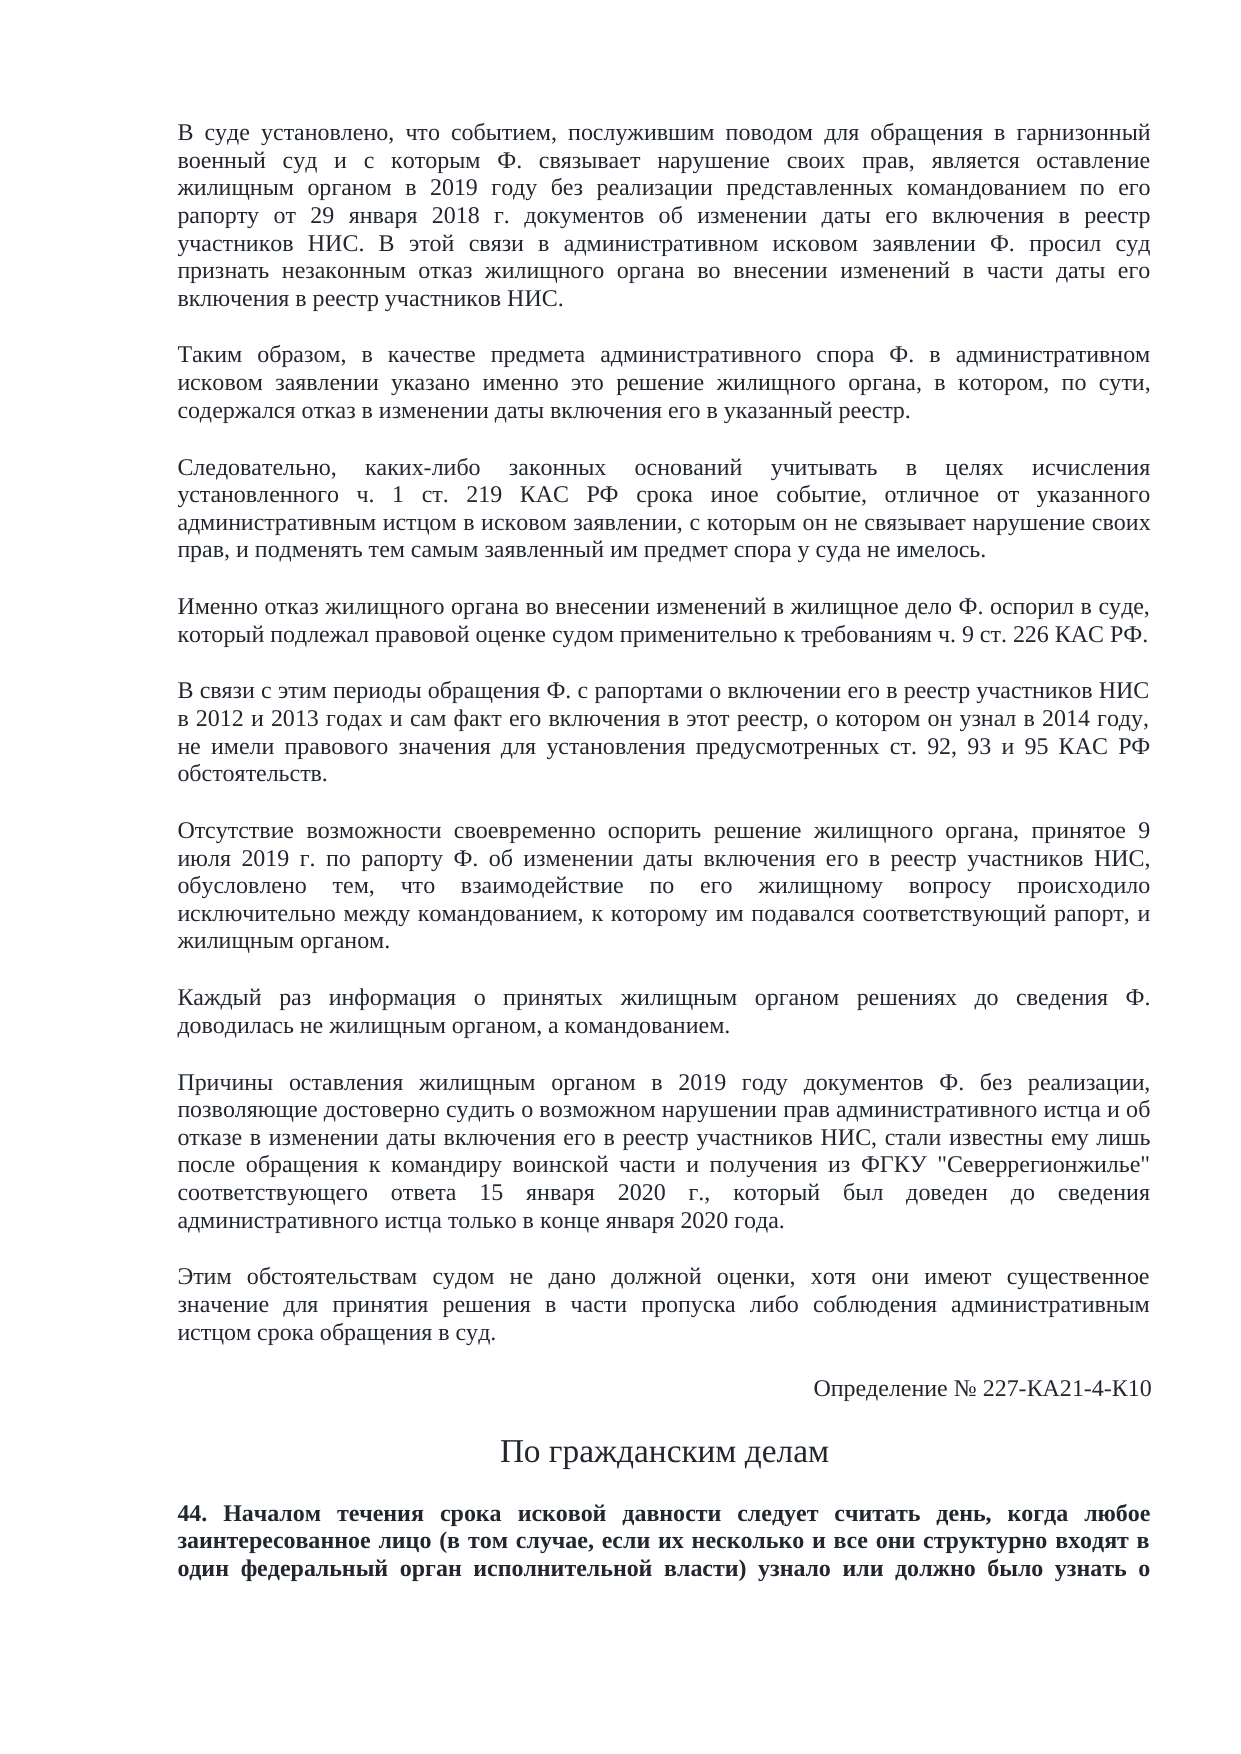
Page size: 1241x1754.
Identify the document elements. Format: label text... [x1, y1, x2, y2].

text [177, 1499, 1152, 1581]
text В суде установлено, что событием, послужившим поводом для обращения в гарнизонный военный суд и с которым Ф. связывает нарушение своих прав, является оставление жилищным органом в 2019 году без реализации представленных командованием по его рапорту от 29 января 2018 г. документов об изменении даты его включения в реестр участников НИС. В этой связи в административном исковом заявлении Ф. просил суд признать незаконным отказ жилищного органа во внесении изменений в части даты его включения в реестр участников НИС. [177, 118, 1152, 311]
text В связи с этим периоды обращения Ф. с рапортами о включении его в реестр участников НИС в 2012 и 2013 годах и сам факт его включения в этот реестр, о котором он узнал в 2014 году, не имели правового значения для установления предусмотренных ст. 92, 93 и 95 КАС РФ обстоятельств. [177, 676, 1152, 787]
text Причины оставления жилищным органом в 2019 году документов Ф. без реализации, позволяющие достоверно судить о возможном нарушении прав административного истца и об отказе в изменении даты включения его в реестр участников НИС, стали известны ему лишь после обращения к командиру воинской части и получения из ФГКУ "Северрегионжилье" соответствующего ответа 15 января 2020 г., который был доведен до сведения административного истца только в конце января 2020 года. [177, 1068, 1152, 1233]
text Следовательно, каких-либо законных оснований учитывать в целях исчисления установленного ч. 1 ст. 219 КАС РФ срока иное событие, отличное от указанного административным истцом в исковом заявлении, с которым он не связывает нарушение своих прав, и подменять тем самым заявленный им предмет спора у суда не имелось. [177, 452, 1152, 563]
text Каждый раз информация о принятых жилищным органом решениях до сведения Ф. доводилась не жилищным органом, а командованием. [177, 983, 1152, 1038]
text Отсутствие возможности своевременно оспорить решение жилищного органа, принятое 9 июля 2019 г. по рапорту Ф. об изменении даты включения его в реестр участников НИС, обусловлено тем, что взаимодействие по его жилищному вопросу происходило исключительно между командованием, к которому им подавался соответствующий рапорт, и жилищным органом. [177, 816, 1152, 954]
text Этим обстоятельствам судом не дано должной оценки, хотя они имеют существенное значение для принятия решения в части пропуска либо соблюдения административным истцом срока обращения в суд. [177, 1262, 1152, 1345]
text По гражданским делам [177, 1431, 1152, 1469]
text Таким образом, в качестве предмета административного спора Ф. в административном исковом заявлении указано именно это решение жилищного органа, в котором, по сути, содержался отказ в изменении даты включения его в указанный реестр. [177, 341, 1152, 423]
text Именно отказ жилищного органа во внесении изменений в жилищное дело Ф. оспорил в суде, который подлежал правовой оценке судом применительно к требованиям ч. 9 ст. 226 КАС РФ. [177, 592, 1152, 647]
text Определение № 227-КА21-4-К10 [177, 1374, 1152, 1402]
